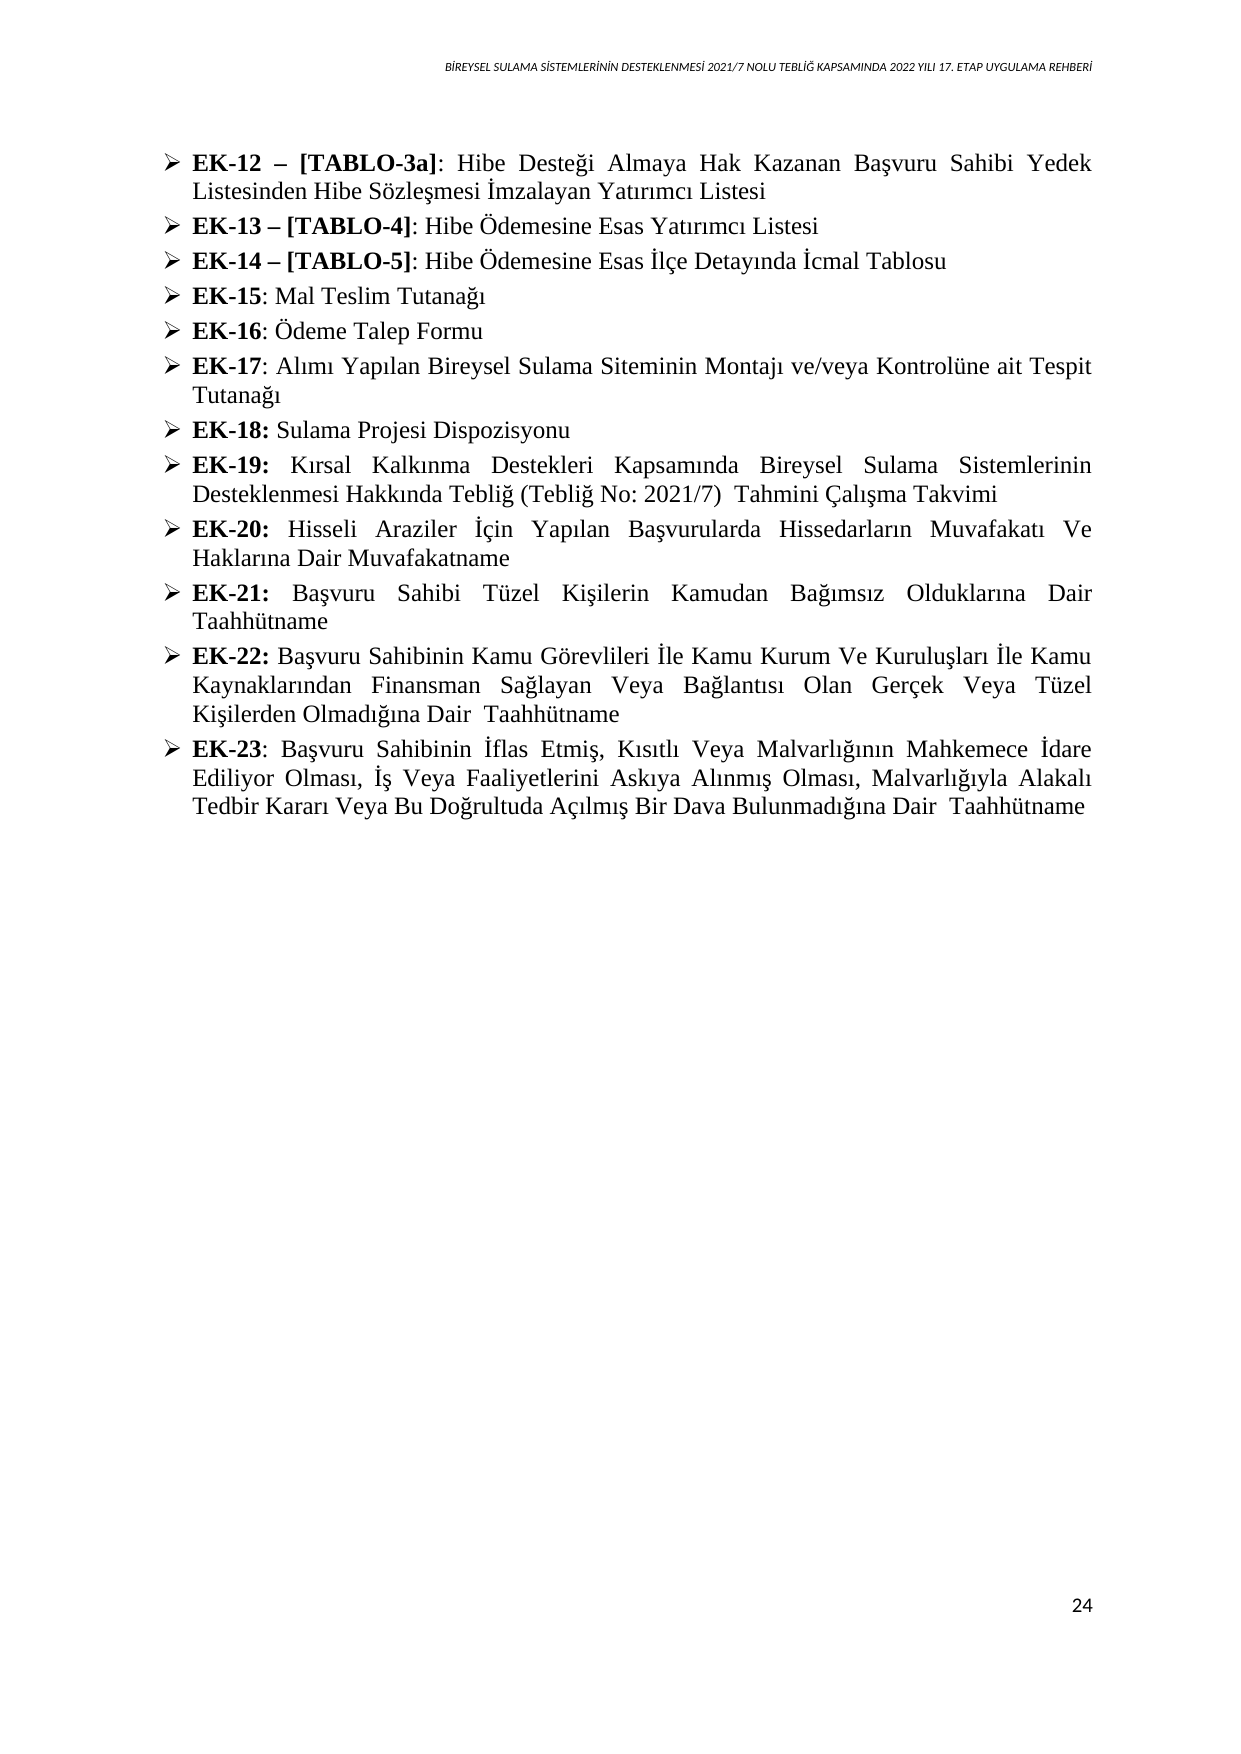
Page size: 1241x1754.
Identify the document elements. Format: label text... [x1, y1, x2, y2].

list EK-23: Başvuru Sahibinin İflas Etmiş, Kısıtlı Veya Malvarlığının Mahkemece İdare Ediliyor Olması, İş Veya Faaliyetlerini Askıya Alınmış Olması, Malvarlığıyla Alakalı Tedbir Kararı Veya Bu Doğrultuda Açılmış Bir Dava Bulunmadığına Dair Taahhütname [162, 734, 1093, 820]
list EK-17: Alımı Yapılan Bireysel Sulama Siteminin Montajı ve/veya Kontrolüne ait Tespit Tutanağı [162, 351, 1093, 409]
list EK-20: Hisseli Araziler İçin Yapılan Başvurularda Hissedarların Muvafakatı Ve Haklarına Dair Muvafakatname [162, 514, 1093, 571]
list EK-15: Mal Teslim Tutanağı [162, 281, 1093, 310]
list EK-14 – [TABLO-5]: Hibe Ödemesine Esas İlçe Detayında İcmal Tablosu [162, 246, 1093, 275]
list EK-18: Sulama Projesi Dispozisyonu [162, 415, 1093, 444]
list EK-19: Kırsal Kalkınma Destekleri Kapsamında Bireysel Sulama Sistemlerinin Desteklenmesi Hakkında Tebliğ (Tebliğ No: 2021/7) Tahmini Çalışma Takvimi [162, 450, 1093, 508]
list EK-13 – [TABLO-4]: Hibe Ödemesine Esas Yatırımcı Listesi [162, 211, 1093, 240]
list EK-22: Başvuru Sahibinin Kamu Görevlileri İle Kamu Kurum Ve Kuruluşları İle Kamu Kaynaklarından Finansman Sağlayan Veya Bağlantısı Olan Gerçek Veya Tüzel Kişilerden Olmadığına Dair Taahhütname [162, 641, 1093, 728]
list EK-21: Başvuru Sahibi Tüzel Kişilerin Kamudan Bağımsız Olduklarına Dair Taahhütname [162, 578, 1093, 635]
list EK-16: Ödeme Talep Formu [162, 316, 1093, 345]
list EK-12 – [TABLO-3a]: Hibe Desteği Almaya Hak Kazanan Başvuru Sahibi Yedek Listesinden Hibe Sözleşmesi İmzalayan Yatırımcı Listesi [162, 148, 1093, 205]
